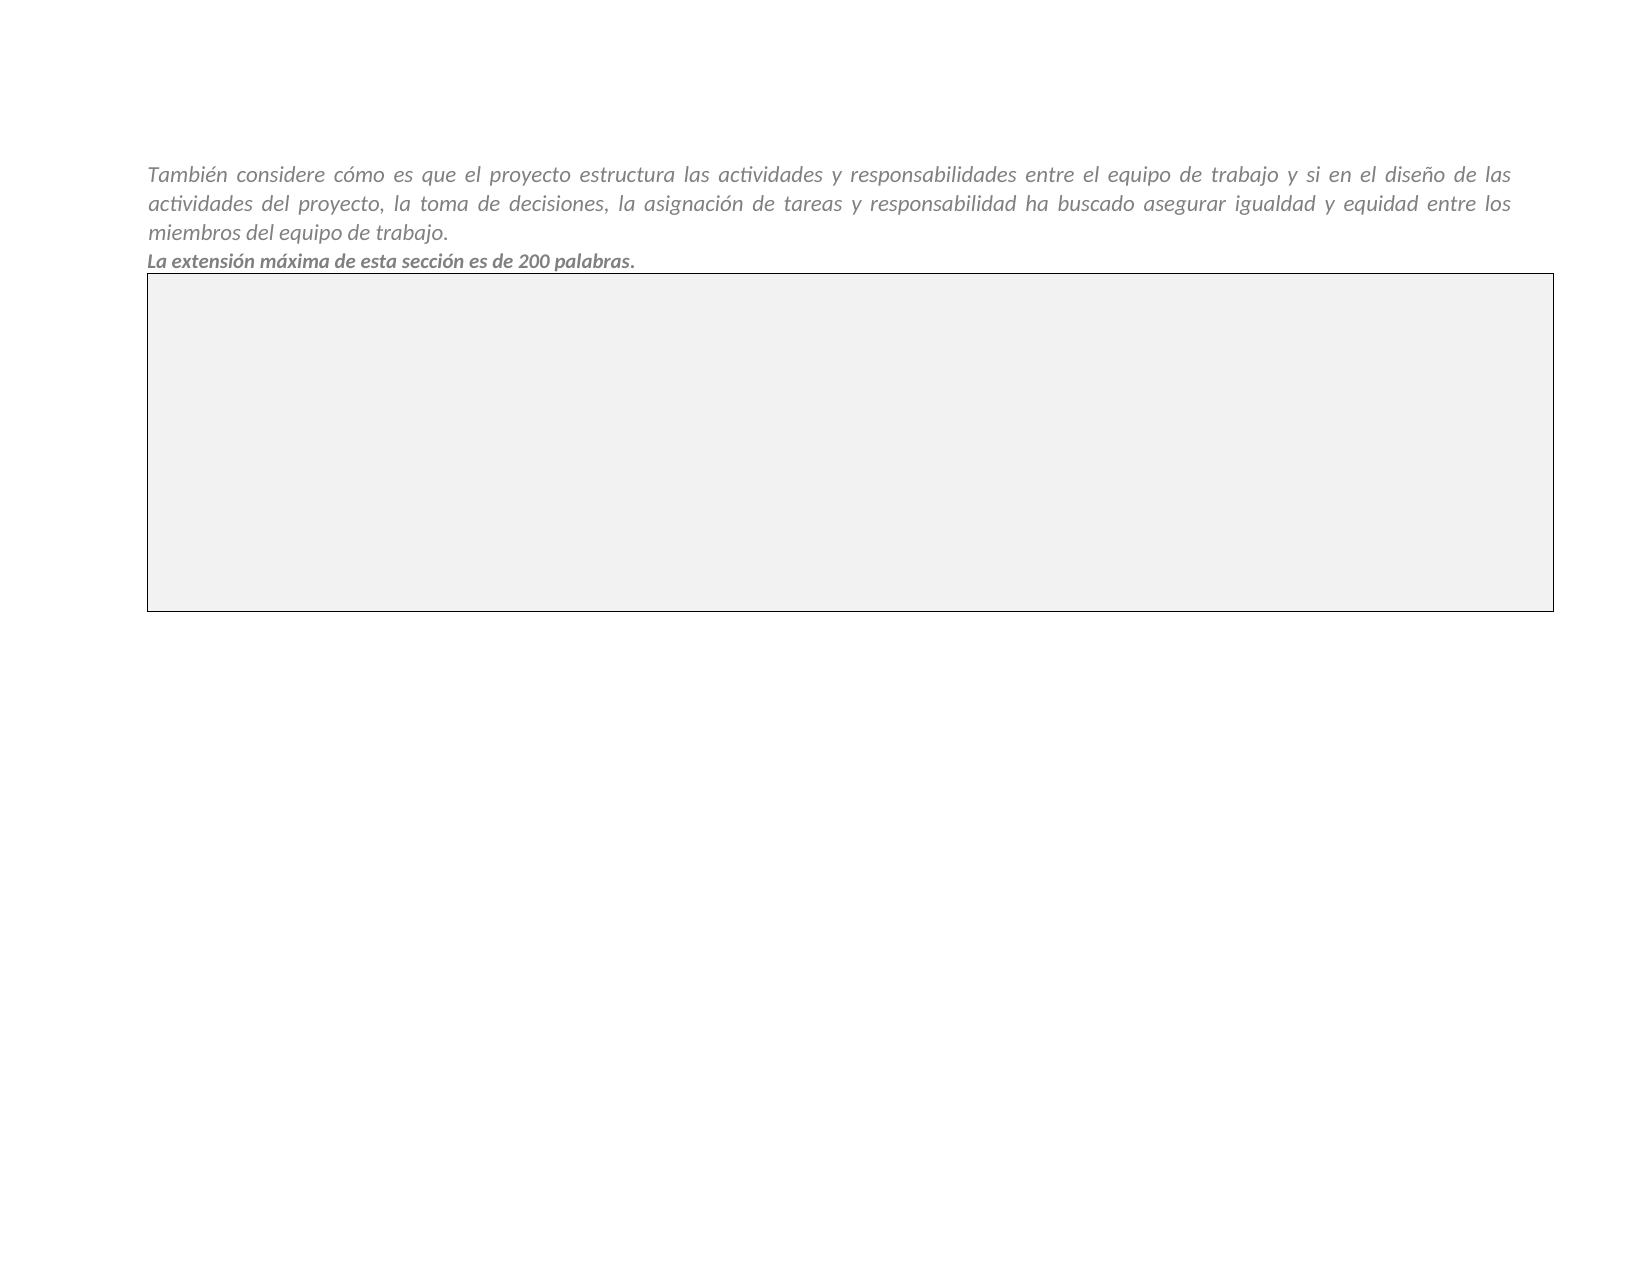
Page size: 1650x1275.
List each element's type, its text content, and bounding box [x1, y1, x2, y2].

table_header [148, 274, 1553, 611]
text También considere cómo es que el proyecto estructura las actividades y responsabilidades entre el equipo de trabajo y si en el diseño de las actividades del proyecto, la toma de decisiones, la asignación de tareas y responsabilidad ha buscado asegurar igualdad y equidad entre los miembros del equipo de trabajo. [147, 160, 1516, 246]
text La extensión máxima de esta sección es de 200 palabras. [147, 248, 1518, 273]
